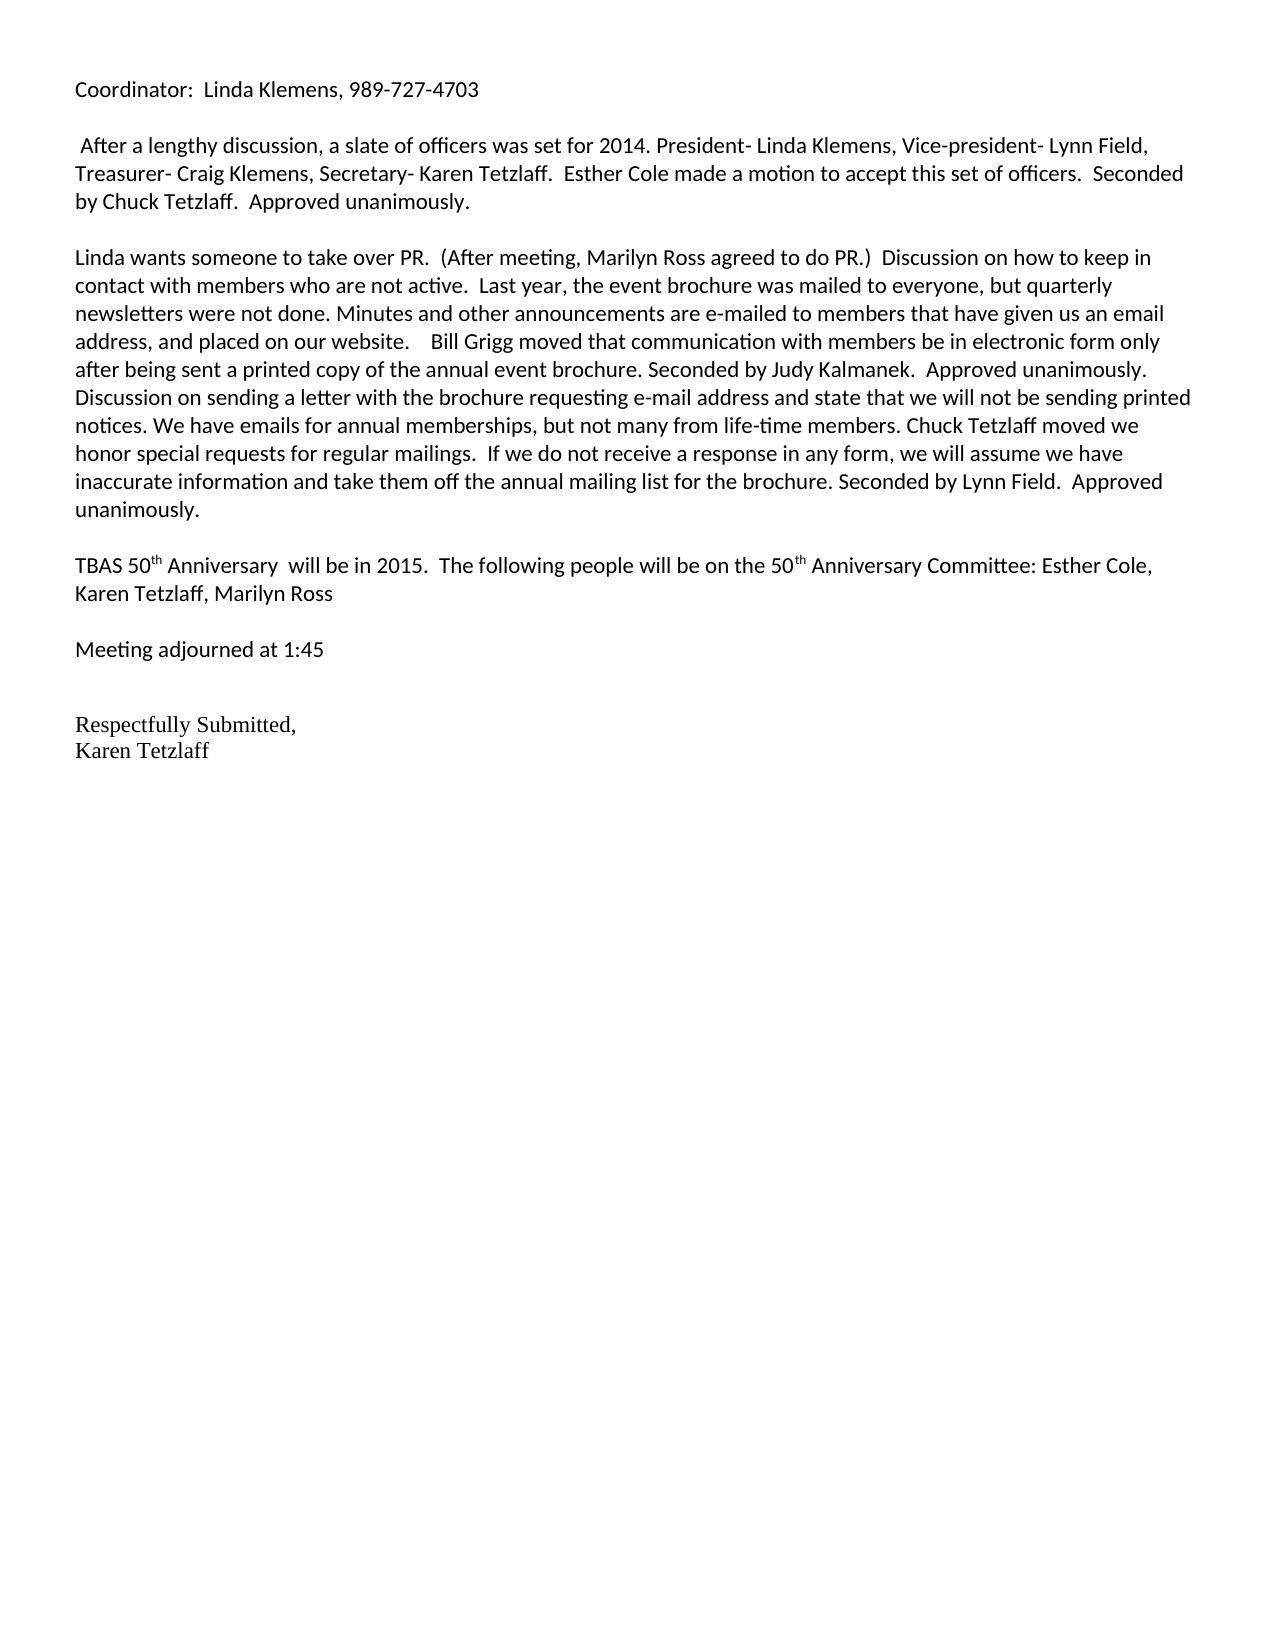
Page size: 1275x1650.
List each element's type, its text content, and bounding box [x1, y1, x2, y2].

text TBAS 50th Anniversary will be in 2015. The following people will be on the 50th Anniversary Committee: Esther Cole, Karen Tetzlaff, Marilyn Ross [75, 551, 1200, 607]
text After a lengthy discussion, a slate of officers was set for 2014. President- Linda Klemens, Vice-president- Lynn Field, Treasurer- Craig Klemens, Secretary- Karen Tetzlaff. Esther Cole made a motion to accept this set of officers. Seconded by Chuck Tetzlaff. Approved unanimously. [75, 131, 1200, 215]
text Meeting adjourned at 1:45 [75, 635, 1200, 663]
text Coordinator: Linda Klemens, 989-727-4703 [75, 75, 1200, 103]
text Linda wants someone to take over PR. (After meeting, Marilyn Ross agreed to do PR.) Discussion on how to keep in contact with members who are not active. Last year, the event brochure was mailed to everyone, but quarterly newsletters were not done. Minutes and other announcements are e-mailed to members that have given us an email address, and placed on our website. Bill Grigg moved that communication with members be in electronic form only after being sent a printed copy of the annual event brochure. Seconded by Judy Kalmanek. Approved unanimously. [75, 243, 1200, 383]
text Respectfully Submitted, [75, 711, 1200, 737]
text Karen Tetzlaff [75, 737, 1200, 763]
text Discussion on sending a letter with the brochure requesting e-mail address and state that we will not be sending printed notices. We have emails for annual memberships, but not many from life-time members. Chuck Tetzlaff moved we honor special requests for regular mailings. If we do not receive a response in any form, we will assume we have inaccurate information and take them off the annual mailing list for the brochure. Seconded by Lynn Field. Approved unanimously. [75, 383, 1200, 523]
